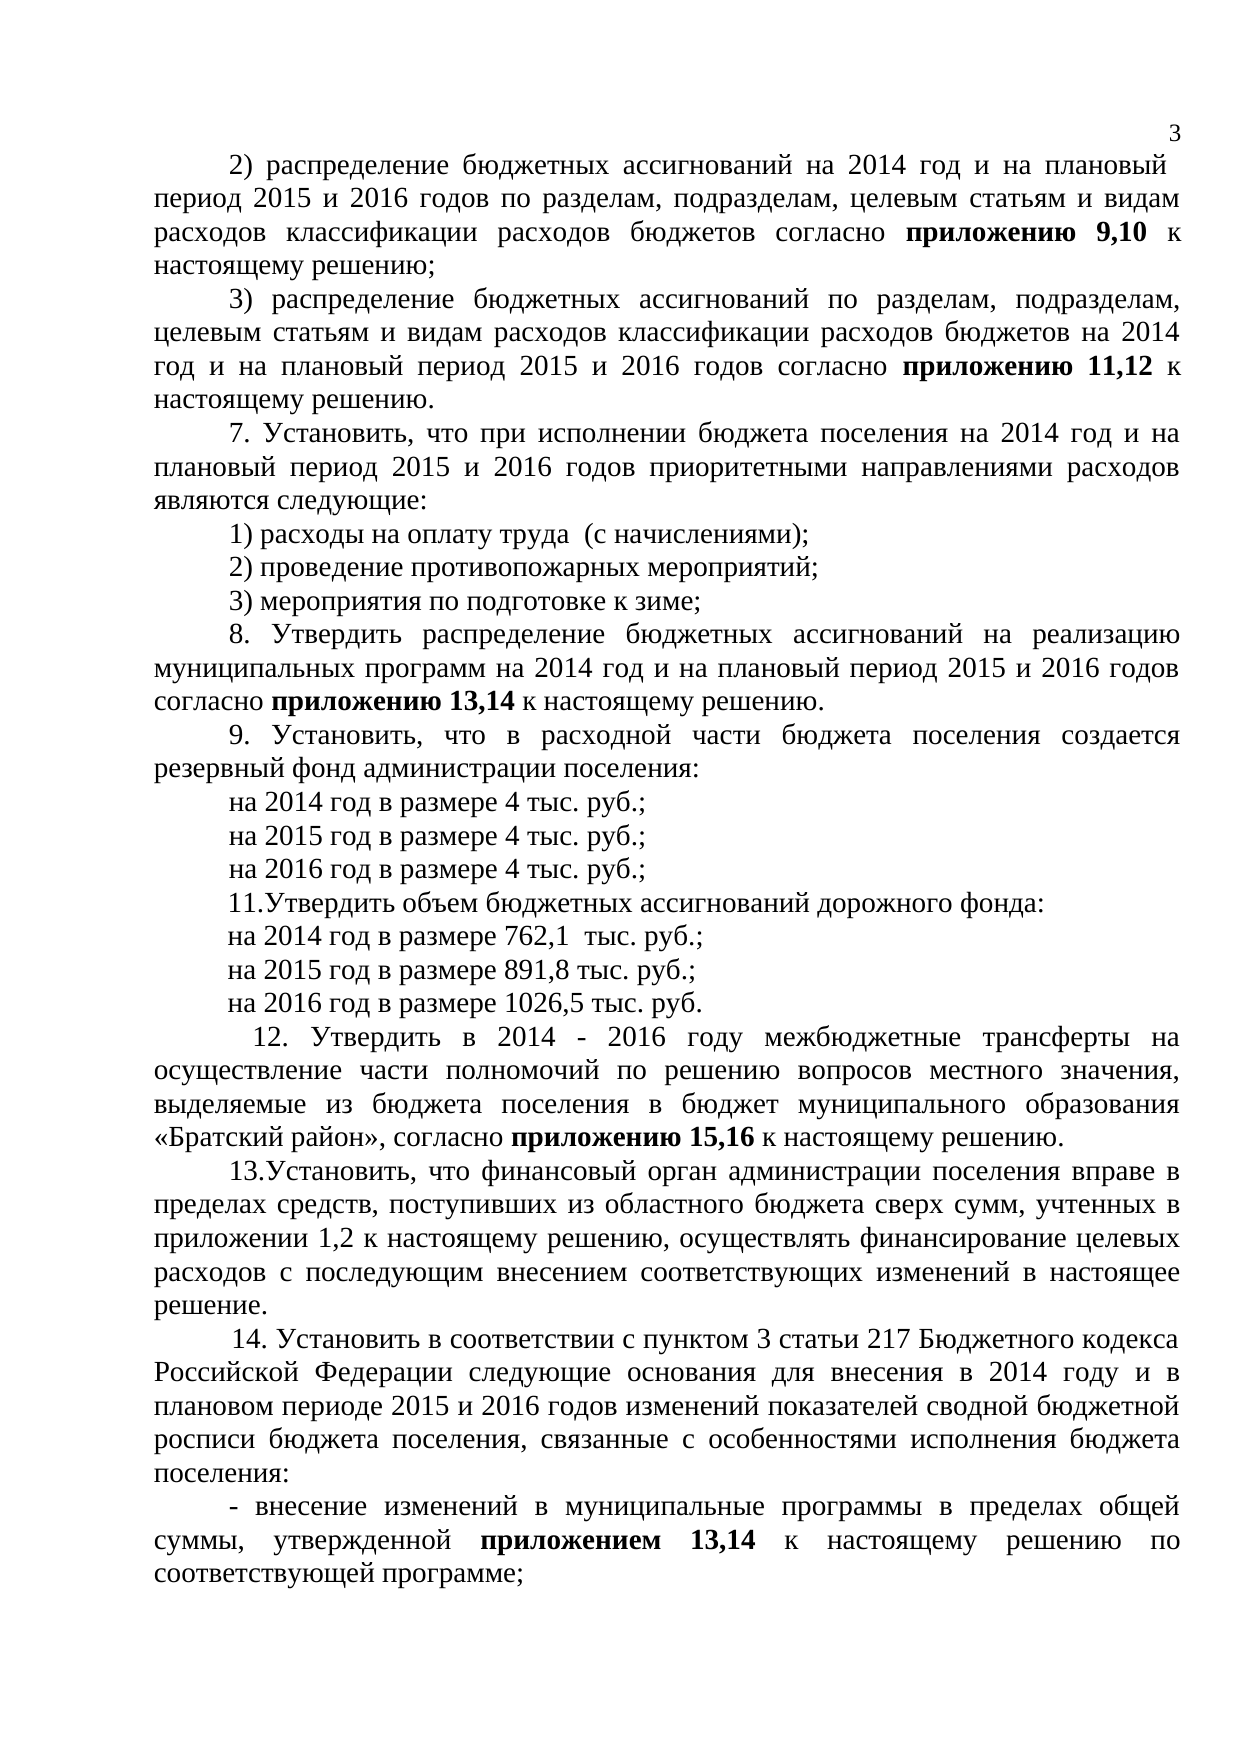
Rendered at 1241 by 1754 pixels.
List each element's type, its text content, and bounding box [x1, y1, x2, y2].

text на 2016 год в размере 4 тыс. руб.; [153, 851, 1181, 885]
text 3) распределение бюджетных ассигнований по разделам, подразделам, целевым статьям и видам расходов классификации расходов бюджетов на 2014 год и на плановый период 2015 и 2016 годов согласно приложению 11,12 к настоящему решению. [153, 281, 1181, 415]
text 2) проведение противопожарных мероприятий; [153, 549, 1181, 583]
text 11.Утвердить объем бюджетных ассигнований дорожного фонда: [153, 885, 1181, 918]
text 7. Установить, что при исполнении бюджета поселения на 2014 год и на плановый период 2015 и 2016 годов приоритетными направлениями расходов являются следующие: [153, 415, 1181, 516]
text на 2015 год в размере 4 тыс. руб.; [153, 818, 1181, 851]
text 8. Утвердить распределение бюджетных ассигнований на реализацию муниципальных программ на 2014 год и на плановый период 2015 и 2016 годов согласно приложению 13,14 к настоящему решению. [153, 616, 1181, 717]
text 3) мероприятия по подготовке к зиме; [153, 583, 1181, 616]
text 9. Установить, что в расходной части бюджета поселения создается резервный фонд администрации поселения: [153, 717, 1181, 784]
text на 2015 год в размере 891,8 тыс. руб.; [153, 952, 1181, 985]
text на 2014 год в размере 762,1 тыс. руб.; [153, 918, 1181, 952]
text 1) расходы на оплату труда (с начислениями); [153, 516, 1181, 549]
text - внесение изменений в муниципальные программы в пределах общей суммы, утвержденной приложением 13,14 к настоящему решению по соответствующей программе; [153, 1488, 1181, 1589]
text на 2016 год в размере 1026,5 тыс. руб. [153, 985, 1181, 1019]
text 13.Установить, что финансовый орган администрации поселения вправе в пределах средств, поступивших из областного бюджета сверх сумм, учтенных в приложении 1,2 к настоящему решению, осуществлять финансирование целевых расходов с последующим внесением соответствующих изменений в настоящее решение. [153, 1153, 1181, 1321]
text 12. Утвердить в 2014 - 2016 году межбюджетные трансферты на осуществление части полномочий по решению вопросов местного значения, выделяемые из бюджета поселения в бюджет муниципального образования «Братский район», согласно приложению 15,16 к настоящему решению. [153, 1019, 1181, 1153]
text на 2014 год в размере 4 тыс. руб.; [153, 784, 1181, 818]
text 14. Установить в соответствии с пунктом 3 статьи 217 Бюджетного кодекса Российской Федерации следующие основания для внесения в 2014 году и в плановом периоде 2015 и 2016 годов изменений показателей сводной бюджетной росписи бюджета поселения, связанные с особенностями исполнения бюджета поселения: [153, 1321, 1181, 1488]
text 2) распределение бюджетных ассигнований на 2014 год и на плановый период 2015 и 2016 годов по разделам, подразделам, целевым статьям и видам расходов классификации расходов бюджетов согласно приложению 9,10 к настоящему решению; [153, 147, 1181, 281]
